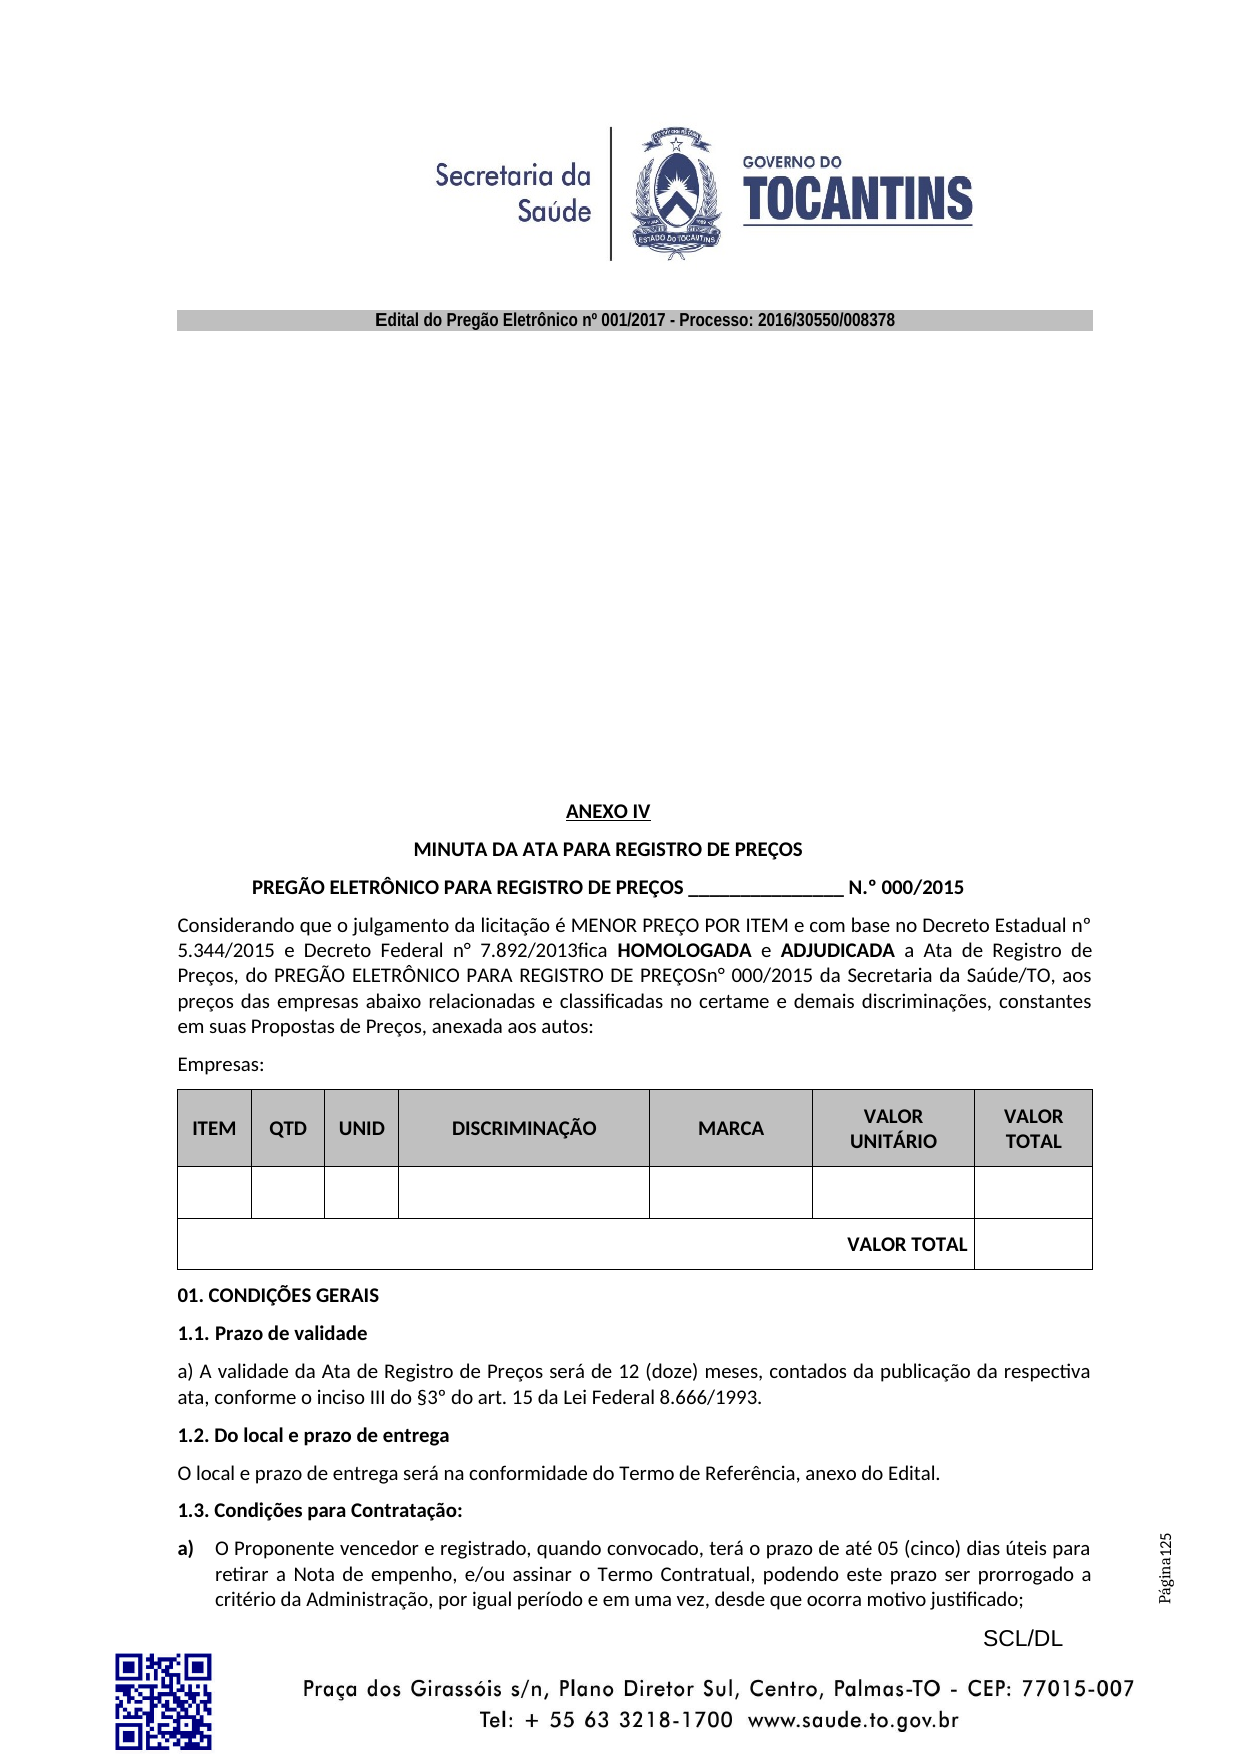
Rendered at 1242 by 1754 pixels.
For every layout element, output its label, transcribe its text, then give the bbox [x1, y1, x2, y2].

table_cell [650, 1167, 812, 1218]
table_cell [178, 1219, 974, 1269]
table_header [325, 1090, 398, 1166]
text MINUTA DA ATA PARA REGISTRO DE PREÇOS [177, 836, 1039, 861]
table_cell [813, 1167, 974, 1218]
text 01. CONDIÇÕES GERAIS [177, 1283, 1093, 1308]
text Considerando que o julgamento da licitação é MENOR PREÇO POR ITEM e com base no Decreto Estadual nº 5.344/2015 e Decreto Federal n° 7.892/2013fica HOMOLOGADA e ADJUDICADA a Ata de Registro de Preços, do PREGÃO ELETRÔNICO PARA REGISTRO DE PREÇOSn° 000/2015 da Secretaria da Saúde/TO, aos preços das empresas abaixo relacionadas e classificadas no certame e demais discriminações, constantes em suas Propostas de Preços, anexada aos autos: [177, 912, 1093, 1039]
picture [0, 43, 1238, 276]
subtitle 1.3. Condições para Contratação: [177, 1498, 1093, 1523]
subtitle Empresas: [177, 1051, 1093, 1077]
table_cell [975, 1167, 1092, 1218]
list O Proponente vencedor e registrado, quando convocado, terá o prazo de até 05 (cinco) dias úteis para retirar a Nota de empenho, e/ou assinar o Termo Contratual, podendo este prazo ser prorrogado a critério da Administração, por igual período e em uma vez, desde que ocorra motivo justificado; [177, 1536, 1093, 1612]
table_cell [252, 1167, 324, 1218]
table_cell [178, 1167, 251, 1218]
text O local e prazo de entrega será na conformidade do Termo de Referência, anexo do Edital. [177, 1460, 1093, 1485]
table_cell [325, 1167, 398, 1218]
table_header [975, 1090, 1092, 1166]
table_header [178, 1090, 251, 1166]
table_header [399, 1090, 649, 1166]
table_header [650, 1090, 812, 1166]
text ANEXO IV [177, 798, 1039, 823]
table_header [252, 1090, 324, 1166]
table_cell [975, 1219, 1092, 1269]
text a) A validade da Ata de Registro de Preços será de 12 (doze) meses, contados da publicação da respectiva ata, conforme o inciso III do §3º do art. 15 da Lei Federal 8.666/1993. [177, 1358, 1093, 1409]
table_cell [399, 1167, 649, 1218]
list Prazo de validade [177, 1321, 1093, 1346]
text 1.2. Do local e prazo de entrega [177, 1422, 1093, 1447]
picture [111, 1649, 1134, 1754]
text PREGÃO ELETRÔNICO PARA REGISTRO DE PREÇOS _______________ N.º 000/2015 [177, 874, 1039, 899]
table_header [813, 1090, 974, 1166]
